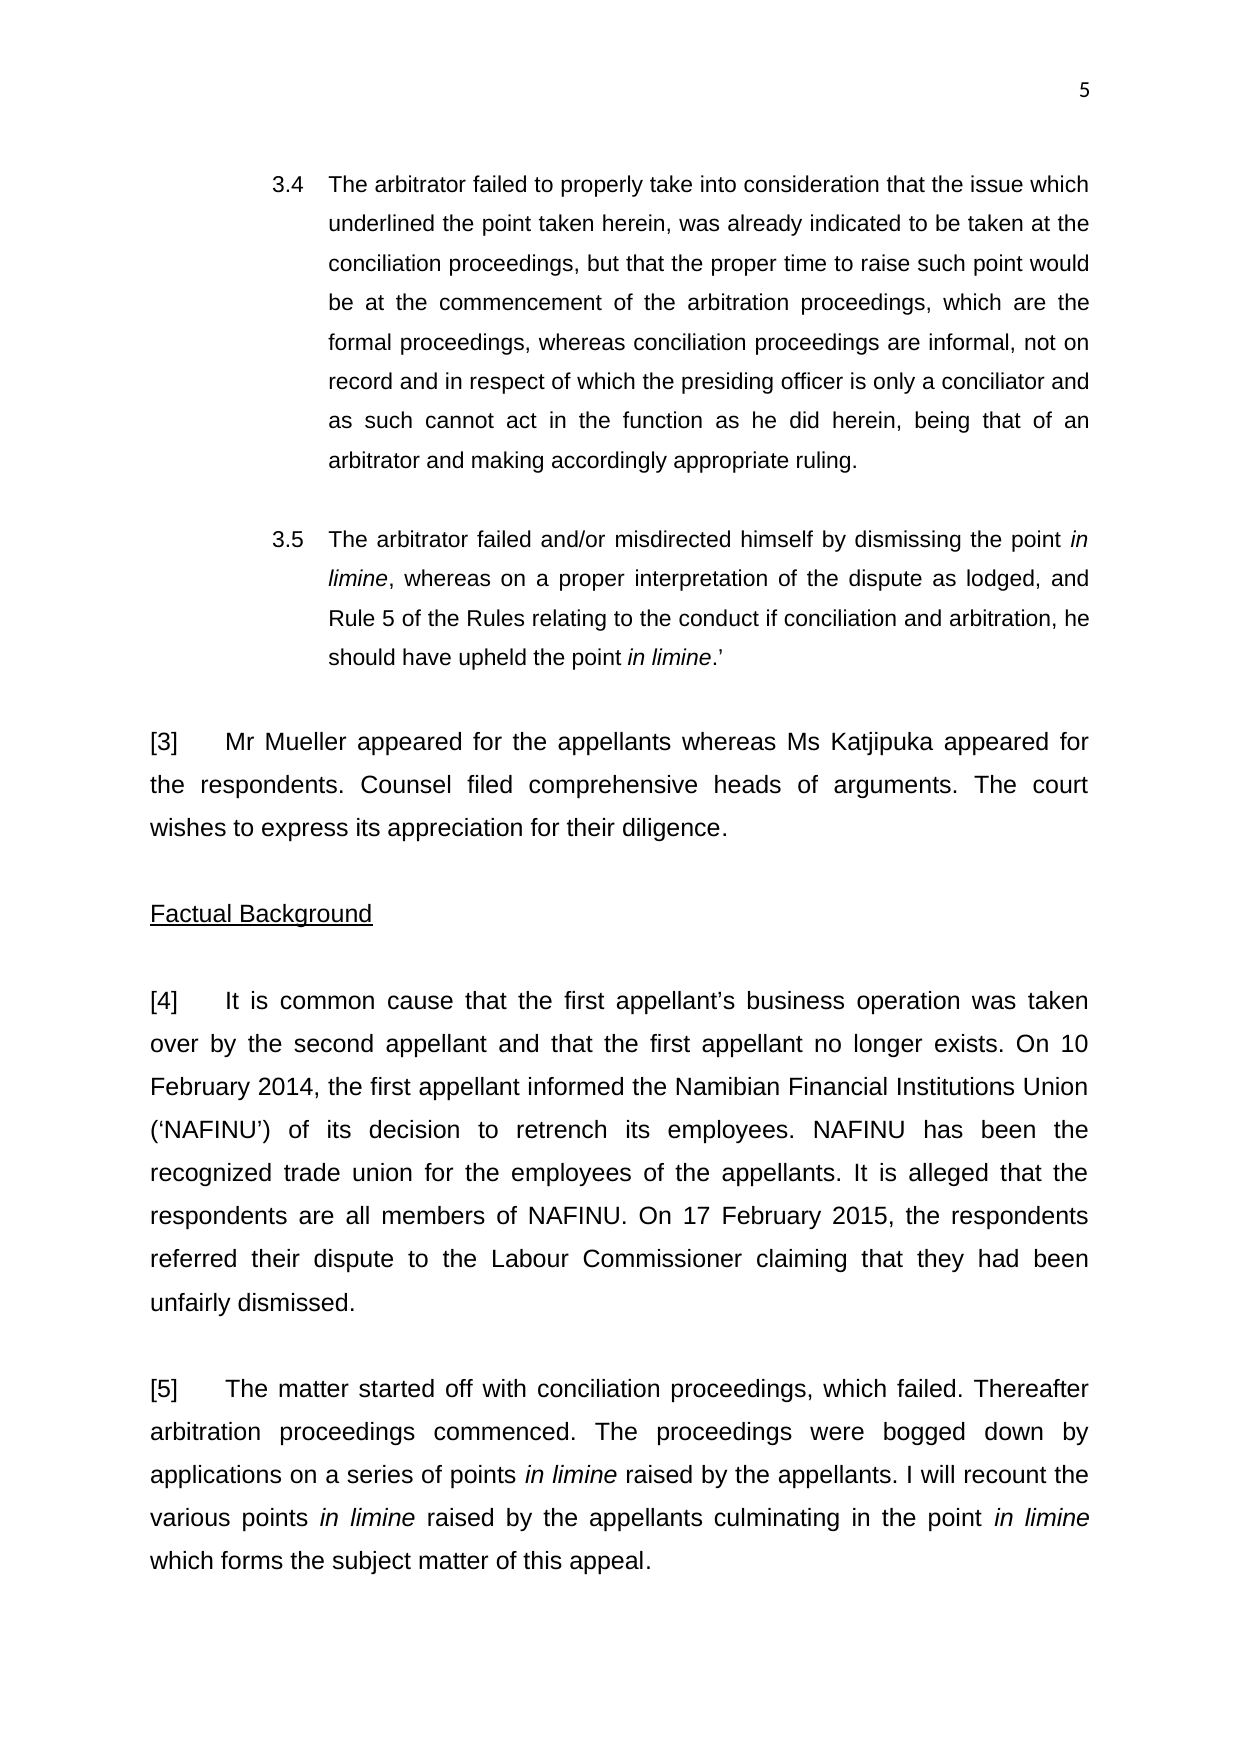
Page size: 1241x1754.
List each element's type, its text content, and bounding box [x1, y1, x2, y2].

text 3.4 The arbitrator failed to properly take into consideration that the issue which underlined the point taken herein, was already indicated to be taken at the conciliation proceedings, but that the proper time to raise such point would be at the commencement of the arbitration proceedings, which are the formal proceedings, whereas conciliation proceedings are informal, not on record and in respect of which the presiding officer is only a conciliator and as such cannot act in the function as he did herein, being that of an arbitrator and making accordingly appropriate ruling. [272, 171, 1090, 473]
text [4] It is common cause that the first appellant’s business operation was taken over by the second appellant and that the first appellant no longer exists. On 10 February 2014, the first appellant informed the Namibian Financial Institutions Union (‘NAFINU’) of its decision to retrench its employees. NAFINU has been the recognized trade union for the employees of the appellants. It is alleged that the respondents are all members of NAFINU. On 17 February 2015, the respondents referred their dispute to the Labour Commissioner claiming that they had been unfairly dismissed. [150, 986, 1090, 1316]
text [3] Mr Mueller appeared for the appellants whereas Ms Katjipuka appeared for the respondents. Counsel filed comprehensive heads of arguments. The court wishes to express its appreciation for their diligence. [150, 727, 1090, 842]
text [5] The matter started off with conciliation proceedings, which failed. Thereafter arbitration proceedings commenced. The proceedings were bogged down by applications on a series of points in limine raised by the appellants. I will recount the various points in limine raised by the appellants culminating in the point in limine which forms the subject matter of this appeal. [150, 1374, 1090, 1575]
text 3.5 The arbitrator failed and/or misdirected himself by dismissing the point in limine, whereas on a proper interpretation of the dispute as lodged, and Rule 5 of the Rules relating to the conduct if conciliation and arbitration, he should have upheld the point in limine.’ [272, 526, 1090, 671]
text Factual Background [150, 899, 1090, 928]
